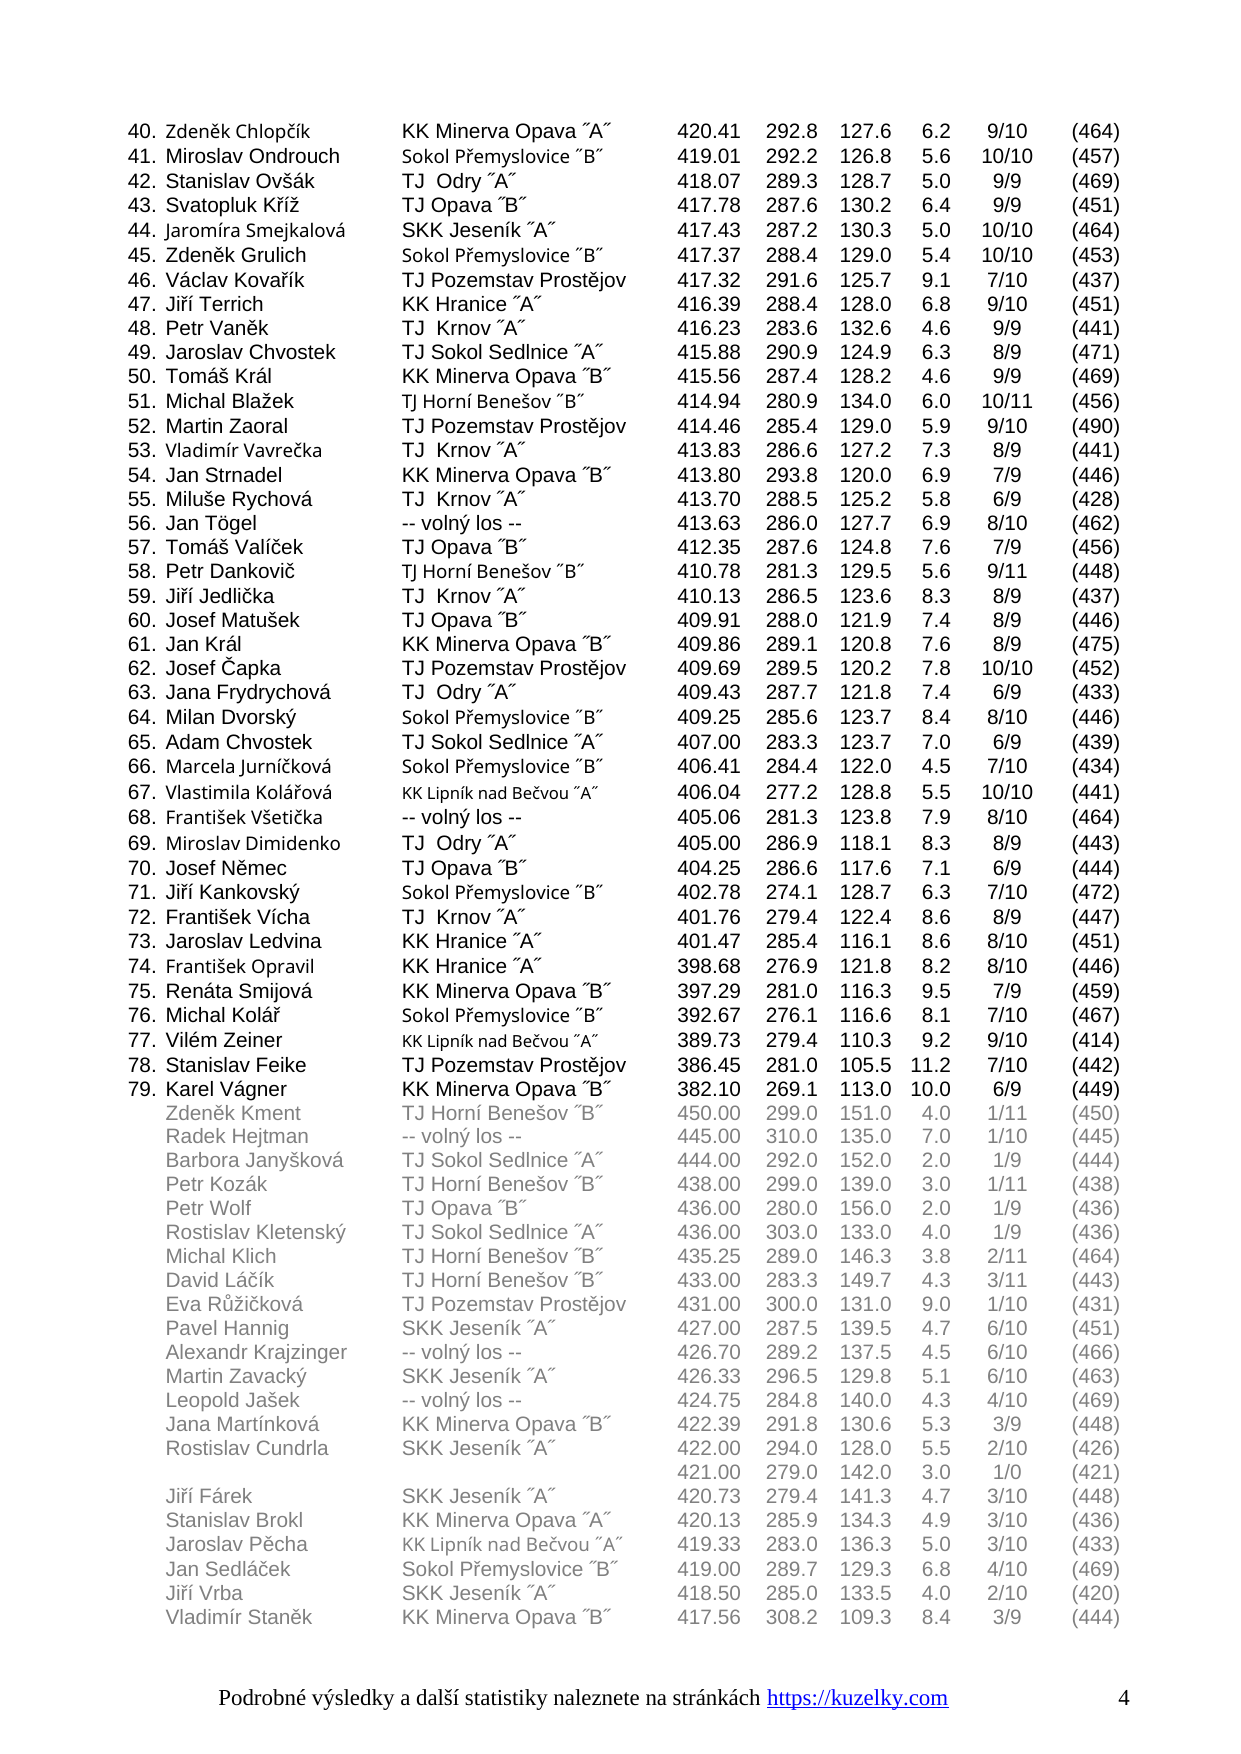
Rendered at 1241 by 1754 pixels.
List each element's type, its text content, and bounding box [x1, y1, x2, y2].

text 51. Michal Blažek TJ Horní Benešov ˝B˝ 414.94 280.9 134.0 6.0 10/11 (456) [106, 388, 1134, 413]
text 54. Jan Strnadel KK Minerva Opava ˝B˝ 413.80 293.8 120.0 6.9 7/9 (446) [106, 463, 1134, 487]
text 48. Petr Vaněk TJ Krnov ˝A˝ 416.23 283.6 132.6 4.6 9/9 (441) [106, 316, 1134, 340]
text Martin Zavacký SKK Jeseník ˝A˝ 426.33 296.5 129.8 5.1 6/10 (463) [106, 1364, 1134, 1388]
text Petr Kozák TJ Horní Benešov ˝B˝ 438.00 299.0 139.0 3.0 1/11 (438) [106, 1172, 1134, 1196]
text 49. Jaroslav Chvostek TJ Sokol Sedlnice ˝A˝ 415.88 290.9 124.9 6.3 8/9 (471) [106, 340, 1134, 364]
text Barbora Janyšková TJ Sokol Sedlnice ˝A˝ 444.00 292.0 152.0 2.0 1/9 (444) [106, 1148, 1134, 1172]
text 42. Stanislav Ovšák TJ Odry ˝A˝ 418.07 289.3 128.7 5.0 9/9 (469) [106, 169, 1134, 193]
text 44. Jaromíra Smejkalová SKK Jeseník ˝A˝ 417.43 287.2 130.3 5.0 10/10 (464) [106, 217, 1134, 243]
text 46. Václav Kovařík TJ Pozemstav Prostějov 417.32 291.6 125.7 9.1 7/10 (437) [106, 268, 1134, 292]
text 421.00 279.0 142.0 3.0 1/0 (421) [106, 1460, 1134, 1484]
text Jan Sedláček Sokol Přemyslovice ˝B˝ 419.00 289.7 129.3 6.8 4/10 (469) [106, 1557, 1134, 1581]
text Vladimír Staněk KK Minerva Opava ˝B˝ 417.56 308.2 109.3 8.4 3/9 (444) [106, 1605, 1134, 1629]
text 61. Jan Král KK Minerva Opava ˝B˝ 409.86 289.1 120.8 7.6 8/9 (475) [106, 632, 1134, 656]
text 47. Jiří Terrich KK Hranice ˝A˝ 416.39 288.4 128.0 6.8 9/10 (451) [106, 292, 1134, 316]
text 67. Vlastimila Kolářová KK Lipník nad Bečvou ˝A˝ 406.04 277.2 128.8 5.5 10/10 (441) [106, 779, 1134, 804]
text 45. Zdeněk Grulich Sokol Přemyslovice ˝B˝ 417.37 288.4 129.0 5.4 10/10 (453) [106, 243, 1134, 268]
text Rostislav Cundrla SKK Jeseník ˝A˝ 422.00 294.0 128.0 5.5 2/10 (426) [106, 1436, 1134, 1460]
text 75. Renáta Smijová KK Minerva Opava ˝B˝ 397.29 281.0 116.3 9.5 7/9 (459) [106, 978, 1134, 1002]
text 71. Jiří Kankovský Sokol Přemyslovice ˝B˝ 402.78 274.1 128.7 6.3 7/10 (472) [106, 879, 1134, 905]
text Jaroslav Pěcha KK Lipník nad Bečvou ˝A˝ 419.33 283.0 136.3 5.0 3/10 (433) [106, 1532, 1134, 1557]
text 77. Vilém Zeiner KK Lipník nad Bečvou ˝A˝ 389.73 279.4 110.3 9.2 9/10 (414) [106, 1028, 1134, 1052]
text Radek Hejtman -- volný los -- 445.00 310.0 135.0 7.0 1/10 (445) [106, 1124, 1134, 1148]
text 65. Adam Chvostek TJ Sokol Sedlnice ˝A˝ 407.00 283.3 123.7 7.0 6/9 (439) [106, 729, 1134, 753]
text Zdeněk Kment TJ Horní Benešov ˝B˝ 450.00 299.0 151.0 4.0 1/11 (450) [106, 1100, 1134, 1124]
text 69. Miroslav Dimidenko TJ Odry ˝A˝ 405.00 286.9 118.1 8.3 8/9 (443) [106, 830, 1134, 856]
text Pavel Hannig SKK Jeseník ˝A˝ 427.00 287.5 139.5 4.7 6/10 (451) [106, 1316, 1134, 1340]
text 79. Karel Vágner KK Minerva Opava ˝B˝ 382.10 269.1 113.0 10.0 6/9 (449) [106, 1076, 1134, 1100]
text Stanislav Brokl KK Minerva Opava ˝A˝ 420.13 285.9 134.3 4.9 3/10 (436) [106, 1508, 1134, 1532]
text 58. Petr Dankovič TJ Horní Benešov ˝B˝ 410.78 281.3 129.5 5.6 9/11 (448) [106, 559, 1134, 584]
text 68. František Všetička -- volný los -- 405.06 281.3 123.8 7.9 8/10 (464) [106, 804, 1134, 830]
text 43. Svatopluk Kříž TJ Opava ˝B˝ 417.78 287.6 130.2 6.4 9/9 (451) [106, 193, 1134, 217]
text 50. Tomáš Král KK Minerva Opava ˝B˝ 415.56 287.4 128.2 4.6 9/9 (469) [106, 364, 1134, 388]
text Eva Růžičková TJ Pozemstav Prostějov 431.00 300.0 131.0 9.0 1/10 (431) [106, 1292, 1134, 1316]
text David Láčík TJ Horní Benešov ˝B˝ 433.00 283.3 149.7 4.3 3/11 (443) [106, 1268, 1134, 1292]
text Leopold Jašek -- volný los -- 424.75 284.8 140.0 4.3 4/10 (469) [106, 1388, 1134, 1412]
text 76. Michal Kolář Sokol Přemyslovice ˝B˝ 392.67 276.1 116.6 8.1 7/10 (467) [106, 1002, 1134, 1028]
text Petr Wolf TJ Opava ˝B˝ 436.00 280.0 156.0 2.0 1/9 (436) [106, 1196, 1134, 1220]
text 70. Josef Němec TJ Opava ˝B˝ 404.25 286.6 117.6 7.1 6/9 (444) [106, 856, 1134, 879]
text 57. Tomáš Valíček TJ Opava ˝B˝ 412.35 287.6 124.8 7.6 7/9 (456) [106, 535, 1134, 559]
text 53. Vladimír Vavrečka TJ Krnov ˝A˝ 413.83 286.6 127.2 7.3 8/9 (441) [106, 437, 1134, 463]
text 55. Miluše Rychová TJ Krnov ˝A˝ 413.70 288.5 125.2 5.8 6/9 (428) [106, 487, 1134, 511]
text 64. Milan Dvorský Sokol Přemyslovice ˝B˝ 409.25 285.6 123.7 8.4 8/10 (446) [106, 704, 1134, 729]
text 74. František Opravil KK Hranice ˝A˝ 398.68 276.9 121.8 8.2 8/10 (446) [106, 953, 1134, 978]
text Jiří Fárek SKK Jeseník ˝A˝ 420.73 279.4 141.3 4.7 3/10 (448) [106, 1484, 1134, 1508]
text Jana Martínková KK Minerva Opava ˝B˝ 422.39 291.8 130.6 5.3 3/9 (448) [106, 1412, 1134, 1436]
text 62. Josef Čapka TJ Pozemstav Prostějov 409.69 289.5 120.2 7.8 10/10 (452) [106, 656, 1134, 680]
text 73. Jaroslav Ledvina KK Hranice ˝A˝ 401.47 285.4 116.1 8.6 8/10 (451) [106, 929, 1134, 953]
text 78. Stanislav Feike TJ Pozemstav Prostějov 386.45 281.0 105.5 11.2 7/10 (442) [106, 1052, 1134, 1076]
text Michal Klich TJ Horní Benešov ˝B˝ 435.25 289.0 146.3 3.8 2/11 (464) [106, 1244, 1134, 1268]
text Alexandr Krajzinger -- volný los -- 426.70 289.2 137.5 4.5 6/10 (466) [106, 1340, 1134, 1364]
text 72. František Vícha TJ Krnov ˝A˝ 401.76 279.4 122.4 8.6 8/9 (447) [106, 905, 1134, 929]
text 66. Marcela Jurníčková Sokol Přemyslovice ˝B˝ 406.41 284.4 122.0 4.5 7/10 (434) [106, 753, 1134, 779]
text 41. Miroslav Ondrouch Sokol Přemyslovice ˝B˝ 419.01 292.2 126.8 5.6 10/10 (457) [106, 144, 1134, 169]
text Rostislav Kletenský TJ Sokol Sedlnice ˝A˝ 436.00 303.0 133.0 4.0 1/9 (436) [106, 1220, 1134, 1244]
text 52. Martin Zaoral TJ Pozemstav Prostějov 414.46 285.4 129.0 5.9 9/10 (490) [106, 413, 1134, 437]
text 63. Jana Frydrychová TJ Odry ˝A˝ 409.43 287.7 121.8 7.4 6/9 (433) [106, 680, 1134, 704]
text 60. Josef Matušek TJ Opava ˝B˝ 409.91 288.0 121.9 7.4 8/9 (446) [106, 608, 1134, 632]
text 59. Jiří Jedlička TJ Krnov ˝A˝ 410.13 286.5 123.6 8.3 8/9 (437) [106, 584, 1134, 608]
text 56. Jan Tögel -- volný los -- 413.63 286.0 127.7 6.9 8/10 (462) [106, 511, 1134, 535]
text Jiří Vrba SKK Jeseník ˝A˝ 418.50 285.0 133.5 4.0 2/10 (420) [106, 1581, 1134, 1605]
text 40. Zdeněk Chlopčík KK Minerva Opava ˝A˝ 420.41 292.8 127.6 6.2 9/10 (464) [106, 118, 1134, 144]
